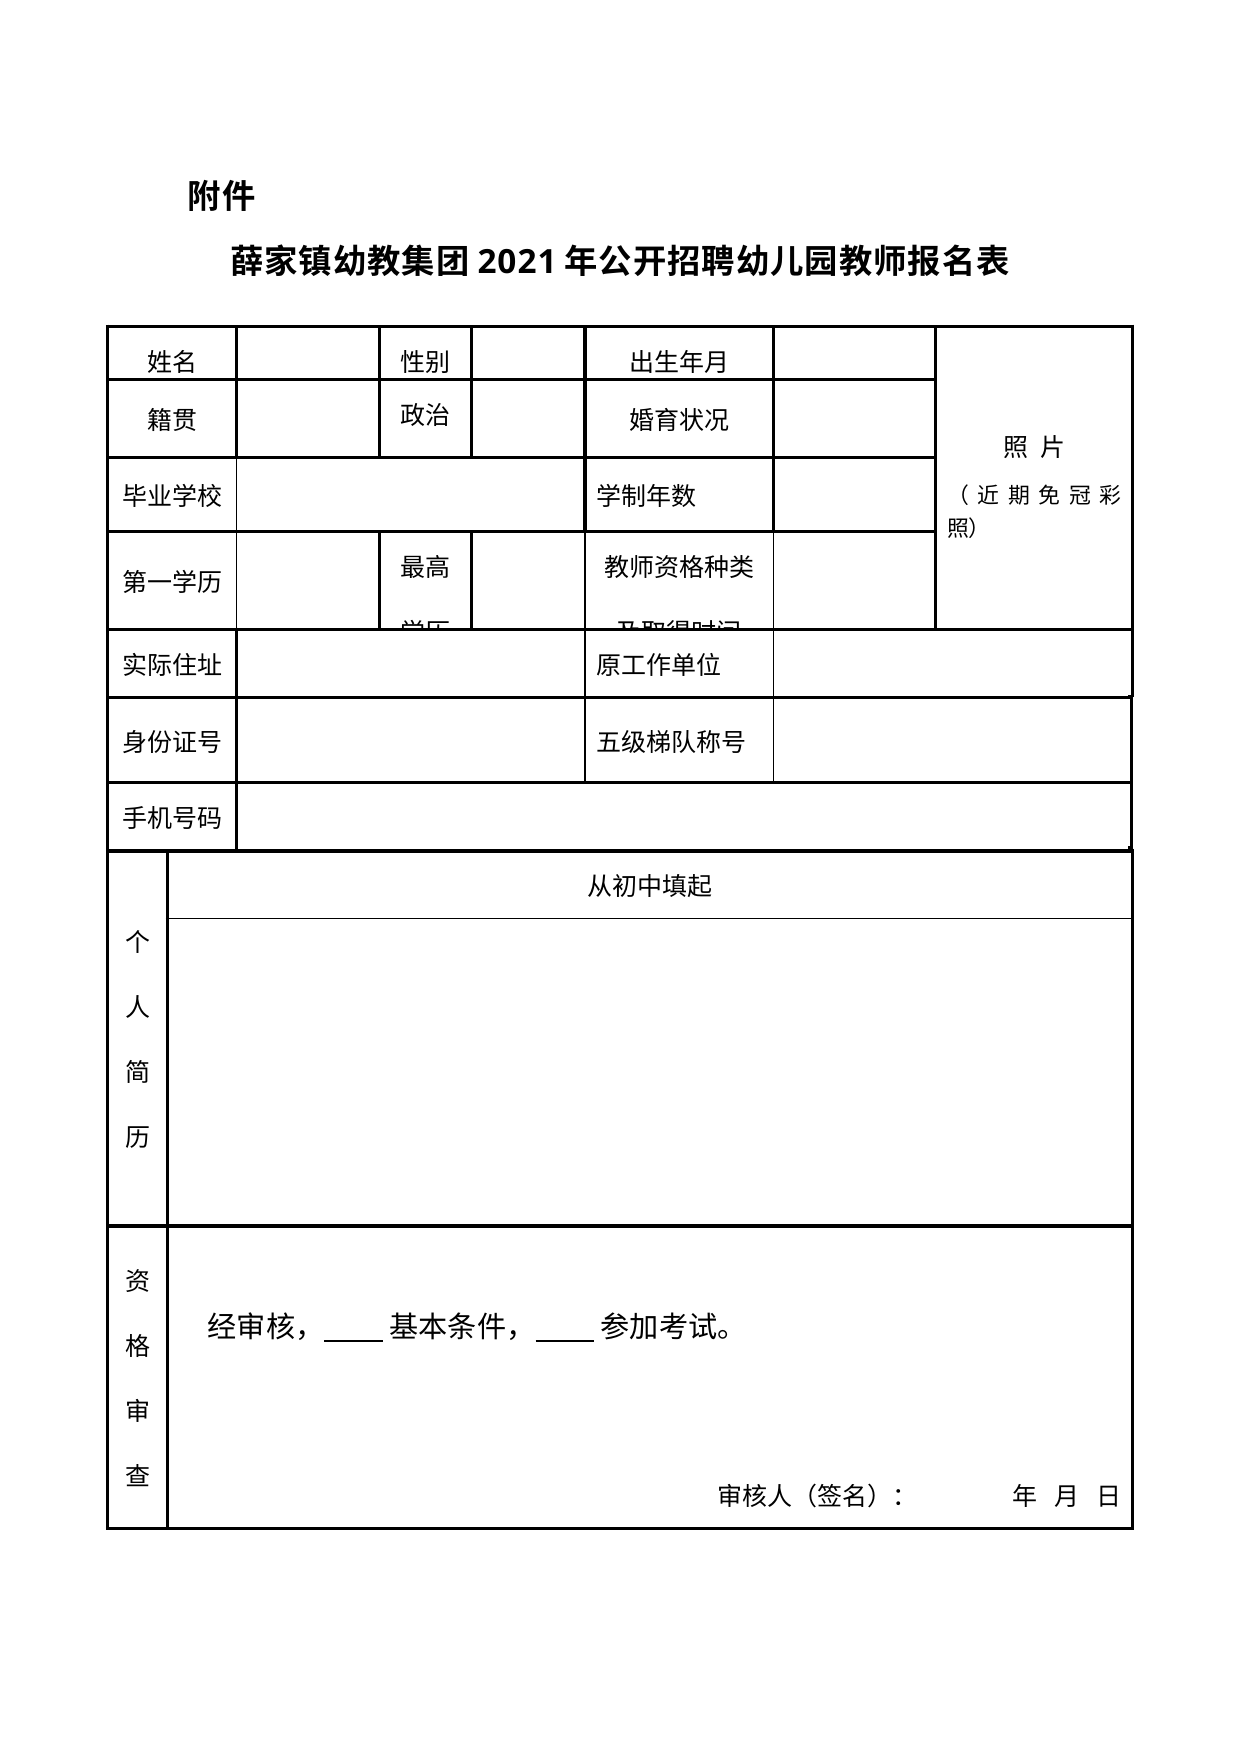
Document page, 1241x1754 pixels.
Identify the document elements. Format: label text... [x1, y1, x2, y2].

table_cell [774, 631, 1131, 696]
table_header 姓名 [109, 328, 235, 378]
table_cell 身份证号 [109, 699, 235, 781]
table_cell [238, 699, 584, 781]
table_cell [238, 381, 378, 456]
table_header [775, 328, 934, 378]
table_cell 资格审查 [109, 1228, 166, 1527]
table_cell 原工作单位 [586, 631, 773, 696]
table_header [473, 328, 583, 378]
table_cell 婚育状况 [587, 381, 772, 456]
table_cell 最高学历 [381, 533, 470, 628]
table_cell [775, 381, 934, 456]
table_cell [169, 919, 1131, 1224]
table_cell [237, 459, 583, 530]
table_cell 个人简历 [109, 853, 166, 1224]
table_cell 毕业学校 [109, 459, 236, 530]
table_cell [237, 533, 378, 628]
table_cell 第一学历 [109, 533, 236, 628]
table_cell 从初中填起 [169, 853, 1131, 917]
table_cell [775, 459, 934, 530]
table_cell [473, 381, 583, 456]
table_cell 籍贯 [109, 381, 235, 456]
table_cell 手机号码 [109, 784, 235, 849]
table_cell 经审核， 基本条件， 参加考试。 审核人（签名）： 年 月 日 [169, 1228, 1131, 1527]
table_cell [473, 533, 584, 628]
table_header 性别 [381, 328, 470, 378]
table_header 照 片 （近期免冠彩照） [937, 328, 1131, 628]
table_header 出生年月 [587, 328, 772, 378]
table_cell 教师资格种类及取得时间 [586, 533, 773, 628]
table_cell 五级梯队称号 [586, 699, 773, 781]
text 附件 [187, 162, 1053, 227]
table_cell [238, 784, 1130, 849]
table_cell 学制年数 [587, 459, 772, 530]
table_cell [774, 699, 1130, 781]
table_cell [774, 533, 934, 628]
table_cell [238, 631, 584, 696]
table_cell 政治面貌 [381, 381, 470, 456]
table_cell 实际住址 [109, 631, 235, 696]
table_header [238, 328, 378, 378]
text 薛家镇幼教集团2021年公开招聘幼儿园教师报名表 [187, 227, 1053, 292]
